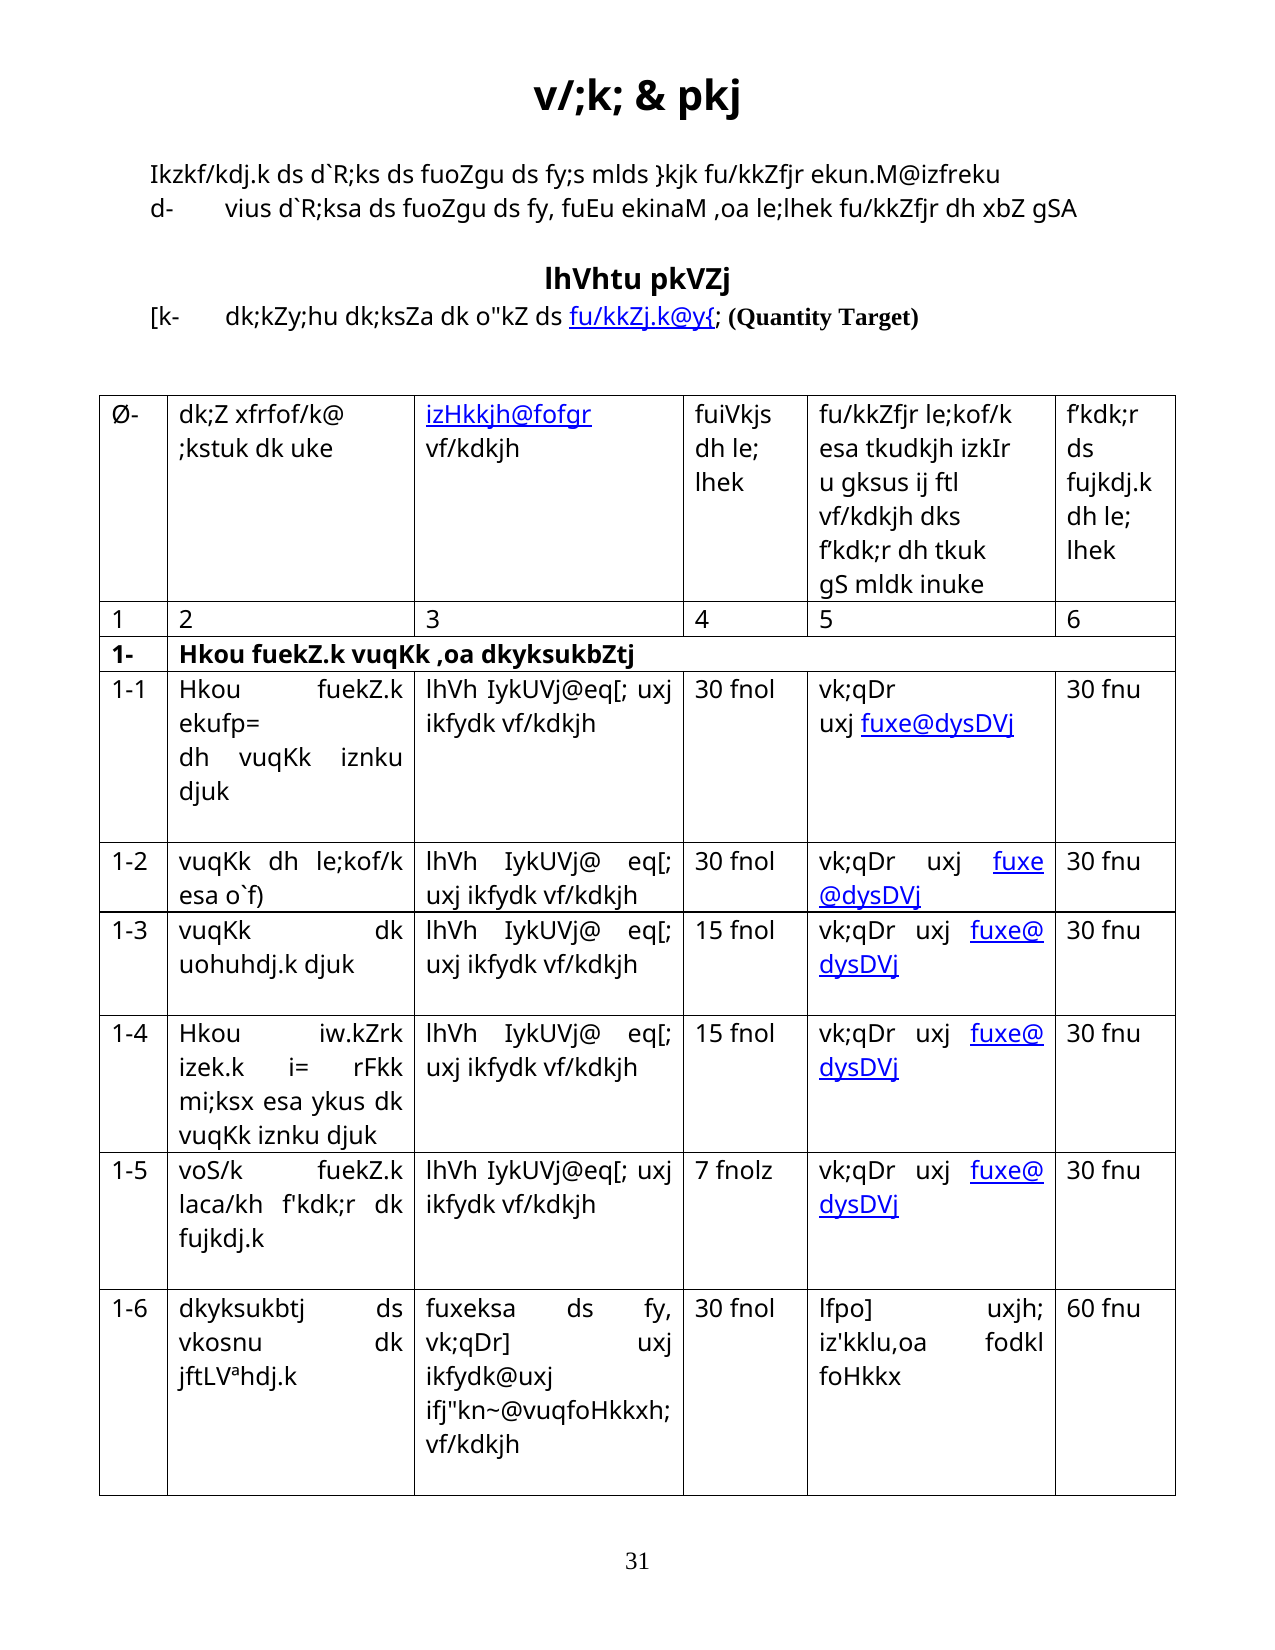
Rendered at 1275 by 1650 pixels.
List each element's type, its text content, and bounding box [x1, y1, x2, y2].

text d- vius d`R;ksa ds fuoZgu ds fy, fuEu ekinaM ,oa le;lhek fu/kkZfjr dh xbZ gSA [150, 191, 1125, 224]
text [k- dk;kZy;hu dk;ksZa dk o"kZ ds fu/kkZj.k@y{; (Quantity Target) [150, 298, 1125, 332]
table_cell 30 fnu [1056, 672, 1175, 842]
table_cell lfpo] uxjh; iz'kklu,oa fodkl foHkkx [808, 1290, 1055, 1494]
table_header f’kdk;r ds fujkdj.k dh le; lhek [1056, 396, 1175, 601]
table_cell lhVh IykUVj@eq[; uxj ikfydk vf/kdkjh [415, 1153, 683, 1289]
table_header fuiVkjs dh le; lhek [684, 396, 807, 601]
table_cell 60 fnu [1056, 1290, 1175, 1494]
table_cell vk;qDr uxj fuxe@ dysDVj [808, 913, 1055, 1014]
table_cell lhVh IykUVj@ eq[; uxj ikfydk vf/kdkjh [415, 913, 683, 1014]
table_cell vk;qDr uxj fuxe@ dysDVj [808, 1153, 1055, 1289]
table_cell 3 [415, 602, 683, 636]
table_cell 6 [1056, 602, 1175, 636]
table_cell 5 [808, 602, 1055, 636]
table_cell 30 fnu [1056, 843, 1175, 911]
table_cell 30 fnu [1056, 913, 1175, 1014]
table_cell 1-4 [100, 1016, 167, 1152]
table_cell 15 fnol [684, 1016, 807, 1152]
table_cell 1-5 [100, 1153, 167, 1289]
table_cell vk;qDr uxj fuxe@ dysDVj [808, 1016, 1055, 1152]
table_cell dkyksukbtj ds vkosnu dk jftLVªhdj.k [168, 1290, 414, 1494]
table_header Ø- [100, 396, 167, 601]
table_cell 2 [168, 602, 414, 636]
table_cell Hkou iw.kZrk izek.k i= rFkk mi;ksx esa ykus dk vuqKk iznku djuk [168, 1016, 414, 1152]
table_cell vuqKk dk uohuhdj.k djuk [168, 913, 414, 1014]
table_cell 1- [100, 637, 167, 671]
table_cell Hkou fuekZ.k ekufp= dh vuqKk iznku djuk [168, 672, 414, 842]
text Ikzkf/kdj.k ds d`R;ks ds fuoZgu ds fy;s mlds }kjk fu/kkZfjr ekun.M@izfreku [150, 156, 1125, 191]
table_cell 7 fnolz [684, 1153, 807, 1289]
table_cell 15 fnol [684, 913, 807, 1014]
table_header dk;Z xfrfof/k@ ;kstuk dk uke [168, 396, 414, 601]
table_cell fuxeksa ds fy, vk;qDr] uxj ikfydk@uxj ifj"kn~@vuqfoHkkxh; vf/kdkjh [415, 1290, 683, 1494]
table_cell 30 fnol [684, 1290, 807, 1494]
table_cell lhVh IykUVj@ eq[; uxj ikfydk vf/kdkjh [415, 1016, 683, 1152]
table_cell 30 fnu [1056, 1016, 1175, 1152]
table_cell 1-1 [100, 672, 167, 842]
table_cell 4 [684, 602, 807, 636]
table_cell 30 fnol [684, 843, 807, 911]
table_cell Hkou fuekZ.k vuqKk ,oa dkyksukbZtj [168, 637, 1175, 671]
table_cell voS/k fuekZ.k laca/kh f'kdk;r dk fujkdj.k [168, 1153, 414, 1289]
text lhVhtu pkVZj [150, 259, 1125, 298]
table_cell 30 fnu [1056, 1153, 1175, 1289]
table_cell lhVh IykUVj@eq[; uxj ikfydk vf/kdkjh [415, 672, 683, 842]
table_cell vk;qDr uxj fuxe@dysDVj [808, 672, 1055, 842]
table_cell 1-6 [100, 1290, 167, 1494]
table_header izHkkjh@fofgr vf/kdkjh [415, 396, 683, 601]
text v/;k; & pkj [150, 66, 1125, 122]
table_cell 1-3 [100, 913, 167, 1014]
table_cell lhVh IykUVj@ eq[; uxj ikfydk vf/kdkjh [415, 843, 683, 911]
table_cell 30 fnol [684, 672, 807, 842]
table_cell vuqKk dh le;kof/k esa o`f) [168, 843, 414, 911]
table_cell 1 [100, 602, 167, 636]
table_cell 1-2 [100, 843, 167, 911]
table_cell vk;qDr uxj fuxe @dysDVj [808, 843, 1055, 911]
table_header fu/kkZfjr le;kof/k esa tkudkjh izkIr u gksus ij ftl vf/kdkjh dks f’kdk;r dh tkuk gS mldk inuke [808, 396, 1055, 601]
